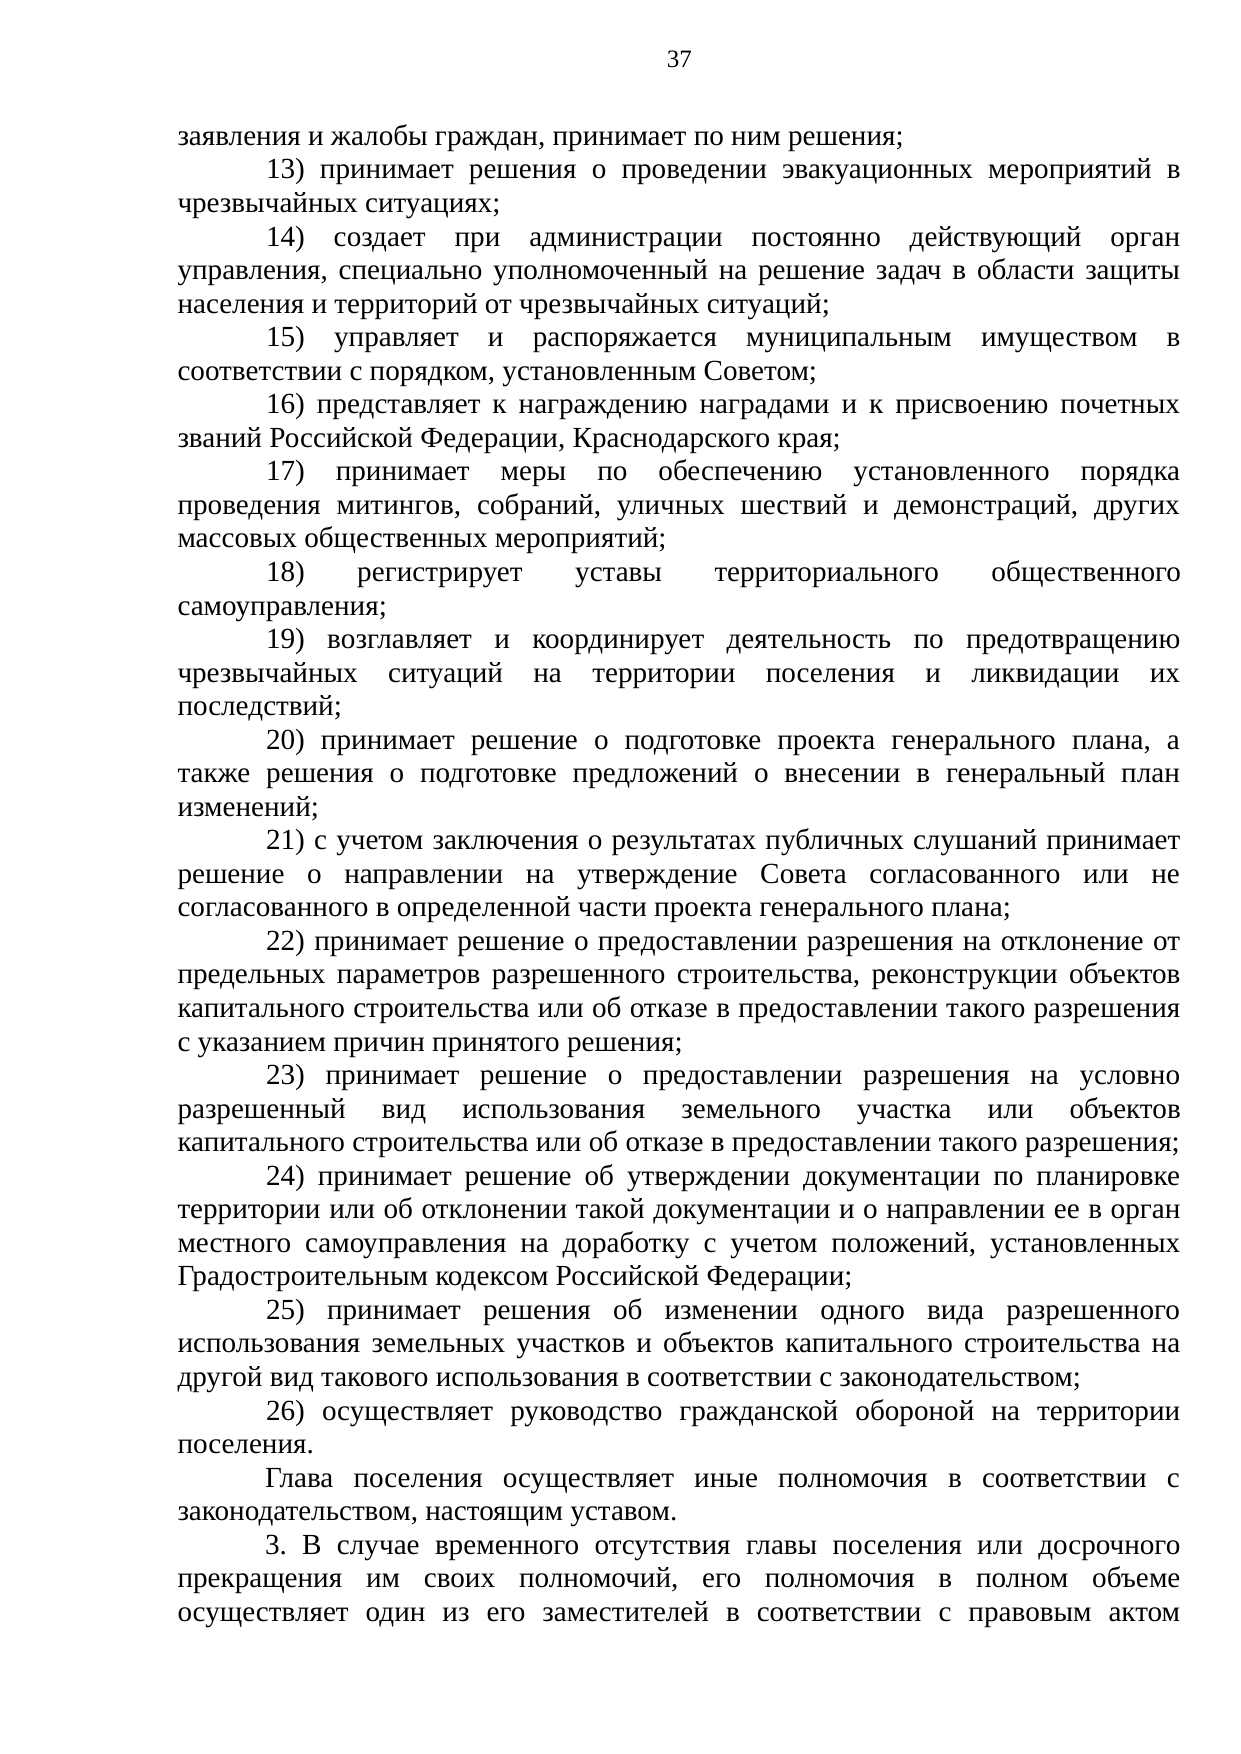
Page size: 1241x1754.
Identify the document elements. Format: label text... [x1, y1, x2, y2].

text 13) принимает решения о проведении эвакуационных мероприятий в чрезвычайных ситуациях; [177, 152, 1181, 219]
text 20) принимает решение о подготовке проекта генерального плана, а также решения о подготовке предложений о внесении в генеральный план изменений; [177, 722, 1181, 822]
text 19) возглавляет и координирует деятельность по предотвращению чрезвычайных ситуаций на территории поселения и ликвидации их последствий; [177, 621, 1181, 722]
text 23) принимает решение о предоставлении разрешения на условно разрешенный вид использования земельного участка или объектов капитального строительства или об отказе в предоставлении такого разрешения; [177, 1057, 1181, 1158]
text 25) принимает решения об изменении одного вида разрешенного использования земельных участков и объектов капитального строительства на другой вид такового использования в соответствии с законодательством; [177, 1292, 1181, 1393]
text 14) создает при администрации постоянно действующий орган управления, специально уполномоченный на решение задач в области защиты населения и территорий от чрезвычайных ситуаций; [177, 219, 1181, 319]
text 18) регистрирует уставы территориального общественного самоуправления; [177, 554, 1181, 621]
text 15) управляет и распоряжается муниципальным имуществом в соответствии с порядком, установленным Советом; [177, 319, 1181, 386]
text 22) принимает решение о предоставлении разрешения на отклонение от предельных параметров разрешенного строительства, реконструкции объектов капитального строительства или об отказе в предоставлении такого разрешения с указанием причин принятого решения; [177, 923, 1181, 1057]
text 16) представляет к награждению наградами и к присвоению почетных званий Российской Федерации, Краснодарского края; [177, 386, 1181, 453]
text 21) с учетом заключения о результатах публичных слушаний принимает решение о направлении на утверждение Совета согласованного или не согласованного в определенной части проекта генерального плана; [177, 822, 1181, 923]
text 26) осуществляет руководство гражданской обороной на территории поселения. [177, 1393, 1181, 1460]
text 24) принимает решение об утверждении документации по планировке территории или об отклонении такой документации и о направлении ее в орган местного самоуправления на доработку с учетом положений, установленных Градостроительным кодексом Российской Федерации; [177, 1158, 1181, 1292]
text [177, 118, 1181, 152]
text Глава поселения осуществляет иные полномочия в соответствии с законодательством, настоящим уставом. [177, 1460, 1181, 1527]
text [177, 1527, 1181, 1627]
text 17) принимает меры по обеспечению установленного порядка проведения митингов, собраний, уличных шествий и демонстраций, других массовых общественных мероприятий; [177, 453, 1181, 554]
